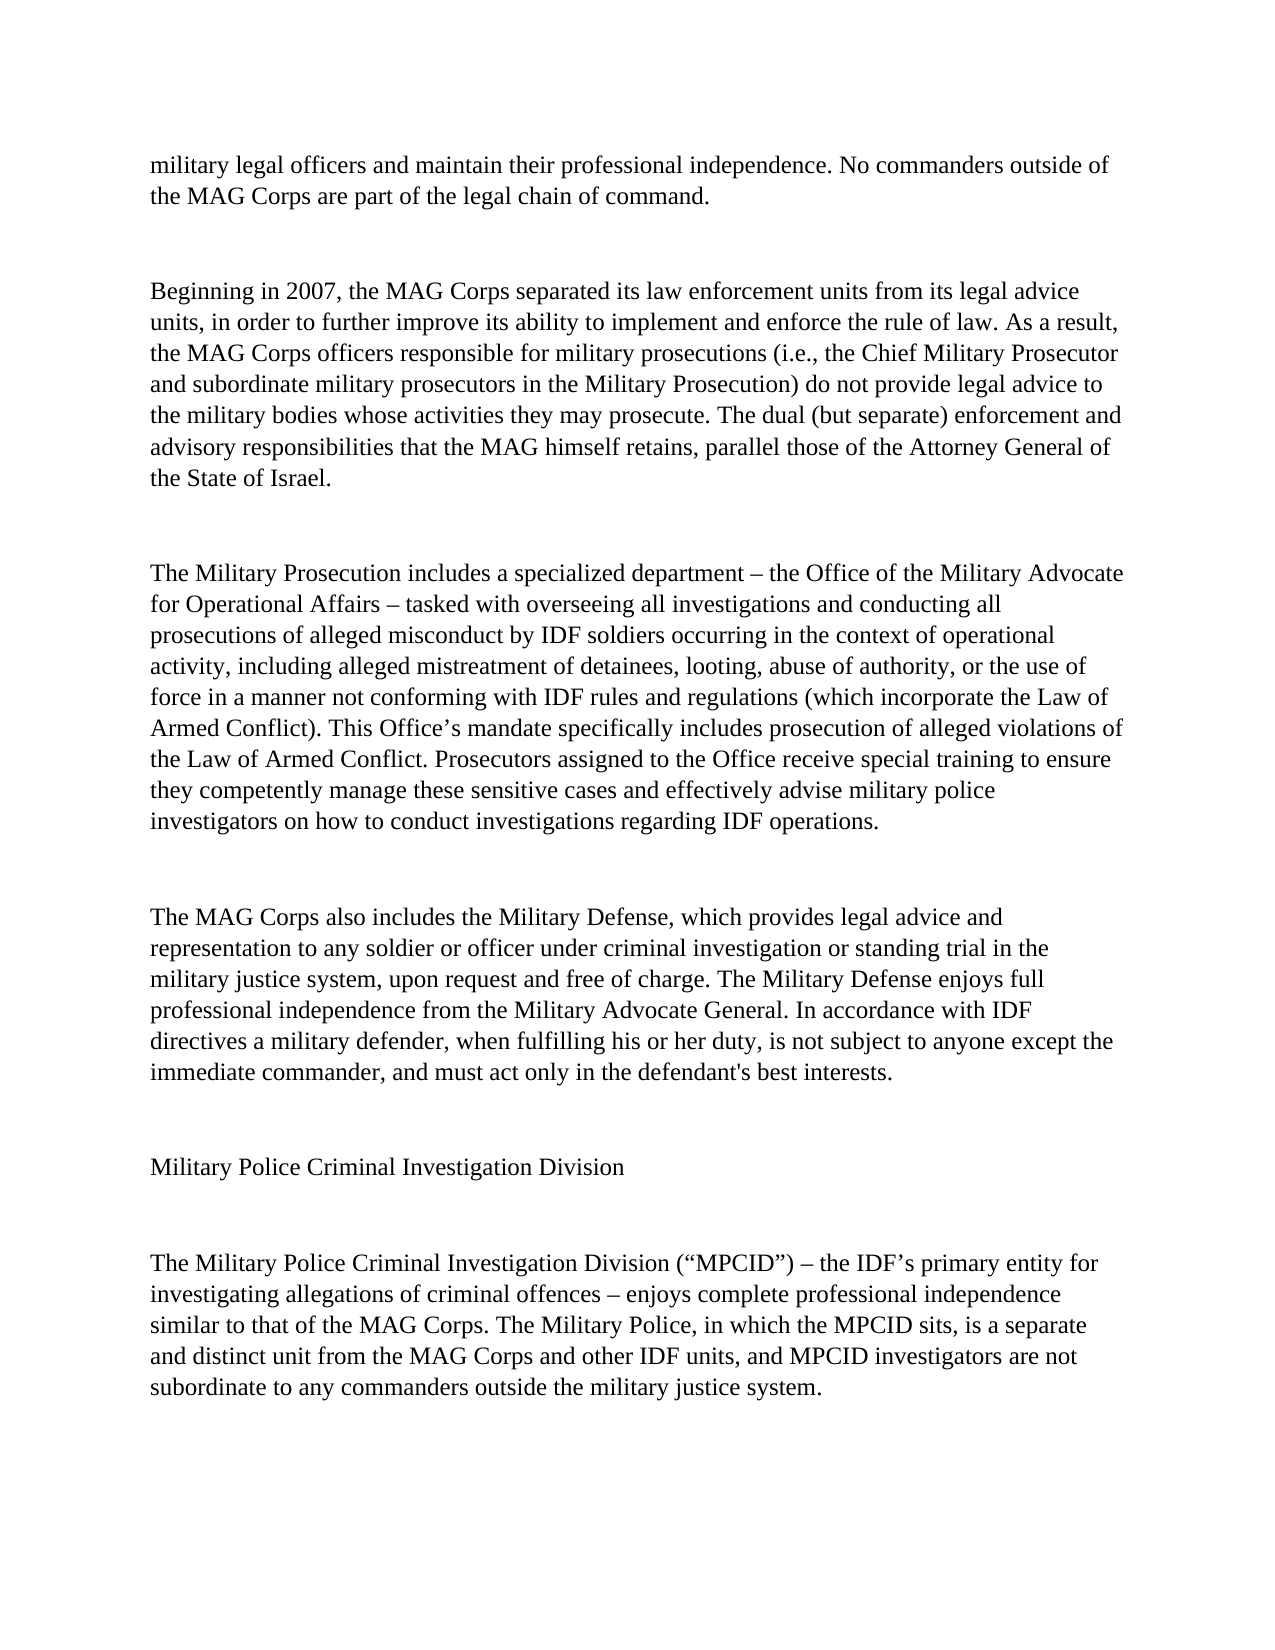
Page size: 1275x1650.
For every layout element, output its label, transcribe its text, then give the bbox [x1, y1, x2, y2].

text Military Police Criminal Investigation Division [150, 1152, 1125, 1181]
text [150, 150, 1125, 210]
text The MAG Corps also includes the Military Defense, which provides legal advice and representation to any soldier or officer under criminal investigation or standing trial in the military justice system, upon request and free of charge. The Military Defense enjoys full professional independence from the Military Advocate General. In accordance with IDF directives a military defender, when fulfilling his or her duty, is not subject to anyone except the immediate commander, and must act only in the defendant's best interests. [150, 902, 1125, 1086]
text The Military Police Criminal Investigation Division (“MPCID”) ­– the IDF’s primary entity for investigating allegations of criminal offences – enjoys complete professional independence similar to that of the MAG Corps. The Military Police, in which the MPCID sits, is a separate and distinct unit from the MAG Corps and other IDF units, and MPCID investigators are not subordinate to any commanders outside the military justice system. [150, 1248, 1125, 1401]
text The Military Prosecution includes a specialized department – the Office of the Military Advocate for Operational Affairs – tasked with overseeing all investigations and conducting all prosecutions of alleged misconduct by IDF soldiers occurring in the context of operational activity, including alleged mistreatment of detainees, looting, abuse of authority, or the use of force in a manner not conforming with IDF rules and regulations (which incorporate the Law of Armed Conflict). This Office’s mandate specifically includes prosecution of alleged violations of the Law of Armed Conflict. Prosecutors assigned to the Office receive special training to ensure they competently manage these sensitive cases and effectively advise military police investigators on how to conduct investigations regarding IDF operations. [150, 558, 1125, 835]
text Beginning in 2007, the MAG Corps separated its law enforcement units from its legal advice units, in order to further improve its ability to implement and enforce the rule of law. As a result, the MAG Corps officers responsible for military prosecutions (i.e., the Chief Military Prosecutor and subordinate military prosecutors in the Military Prosecution) do not provide legal advice to the military bodies whose activities they may prosecute. The dual (but separate) enforcement and advisory responsibilities that the MAG himself retains, parallel those of the Attorney General of the State of Israel. [150, 276, 1125, 491]
